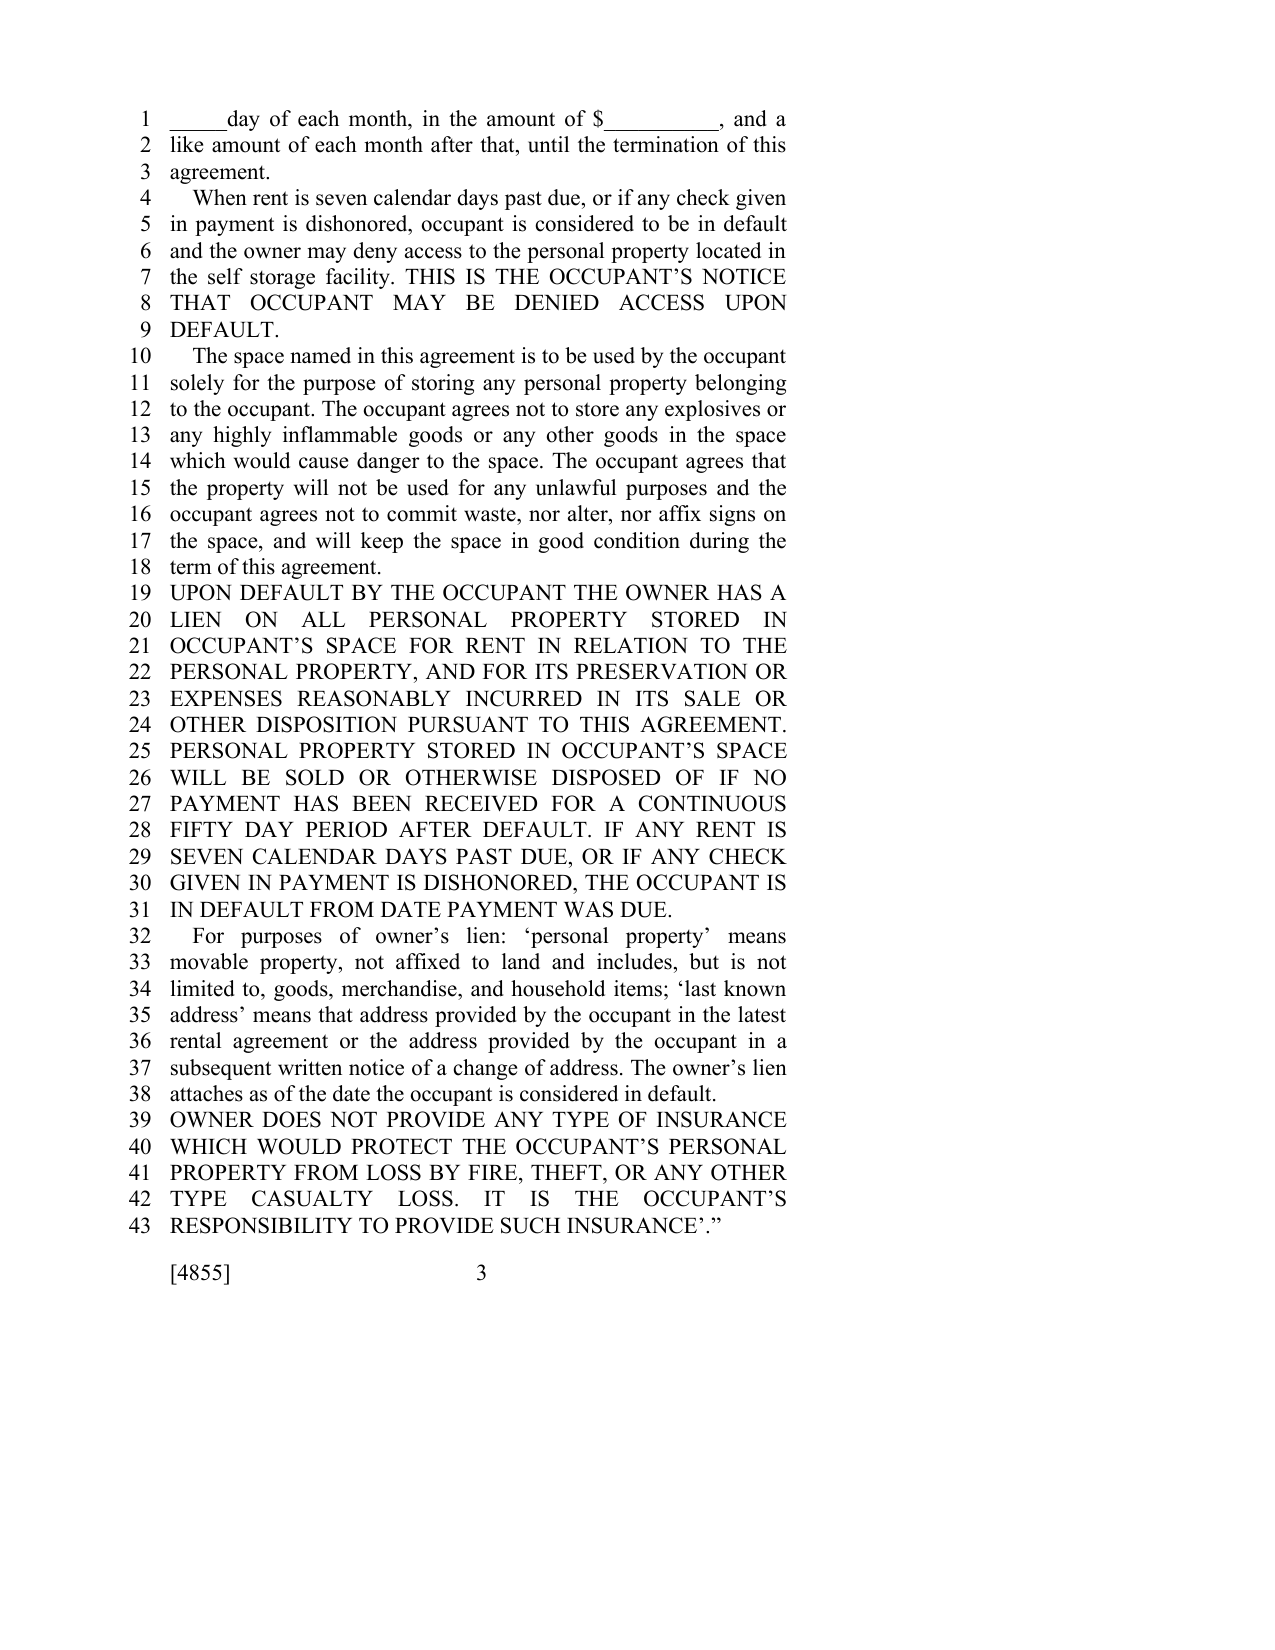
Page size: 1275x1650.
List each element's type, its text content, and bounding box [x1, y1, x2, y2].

text OWNER DOES NOT PROVIDE ANY TYPE OF INSURANCE WHICH WOULD PROTECT THE OCCUPANT’S PERSONAL PROPERTY FROM LOSS BY FIRE, THEFT, OR ANY OTHER TYPE CASUALTY LOSS. IT IS THE OCCUPANT’S RESPONSIBILITY TO PROVIDE SUCH INSURANCE’.” [169, 1106, 787, 1238]
text For purposes of owner’s lien: ‘personal property’ means movable property, not affixed to land and includes, but is not limited to, goods, merchandise, and household items; ‘last known address’ means that address provided by the occupant in the latest rental agreement or the address provided by the occupant in a subsequent written notice of a change of address. The owner’s lien attaches as of the date the occupant is considered in default. [169, 922, 787, 1106]
text The space named in this agreement is to be used by the occupant solely for the purpose of storing any personal property belonging to the occupant. The occupant agrees not to store any explosives or any highly inflammable goods or any other goods in the space which would cause danger to the space. The occupant agrees that the property will not be used for any unlawful purposes and the occupant agrees not to commit waste, nor alter, nor affix signs on the space, and will keep the space in good condition during the term of this agreement. [169, 342, 787, 579]
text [169, 105, 787, 184]
text When rent is seven calendar days past due, or if any check given in payment is dishonored, occupant is considered to be in default and the owner may deny access to the personal property located in the self storage facility. THIS IS THE OCCUPANT’S NOTICE THAT OCCUPANT MAY BE DENIED ACCESS UPON DEFAULT. [169, 184, 787, 342]
text UPON DEFAULT BY THE OCCUPANT THE OWNER HAS A LIEN ON ALL PERSONAL PROPERTY STORED IN OCCUPANT’S SPACE FOR RENT IN RELATION TO THE PERSONAL PROPERTY, AND FOR ITS PRESERVATION OR EXPENSES REASONABLY INCURRED IN ITS SALE OR OTHER DISPOSITION PURSUANT TO THIS AGREEMENT. PERSONAL PROPERTY STORED IN OCCUPANT’S SPACE WILL BE SOLD OR OTHERWISE DISPOSED OF IF NO PAYMENT HAS BEEN RECEIVED FOR A CONTINUOUS FIFTY DAY PERIOD AFTER DEFAULT. IF ANY RENT IS SEVEN CALENDAR DAYS PAST DUE, OR IF ANY CHECK GIVEN IN PAYMENT IS DISHONORED, THE OCCUPANT IS IN DEFAULT FROM DATE PAYMENT WAS DUE. [169, 579, 787, 922]
